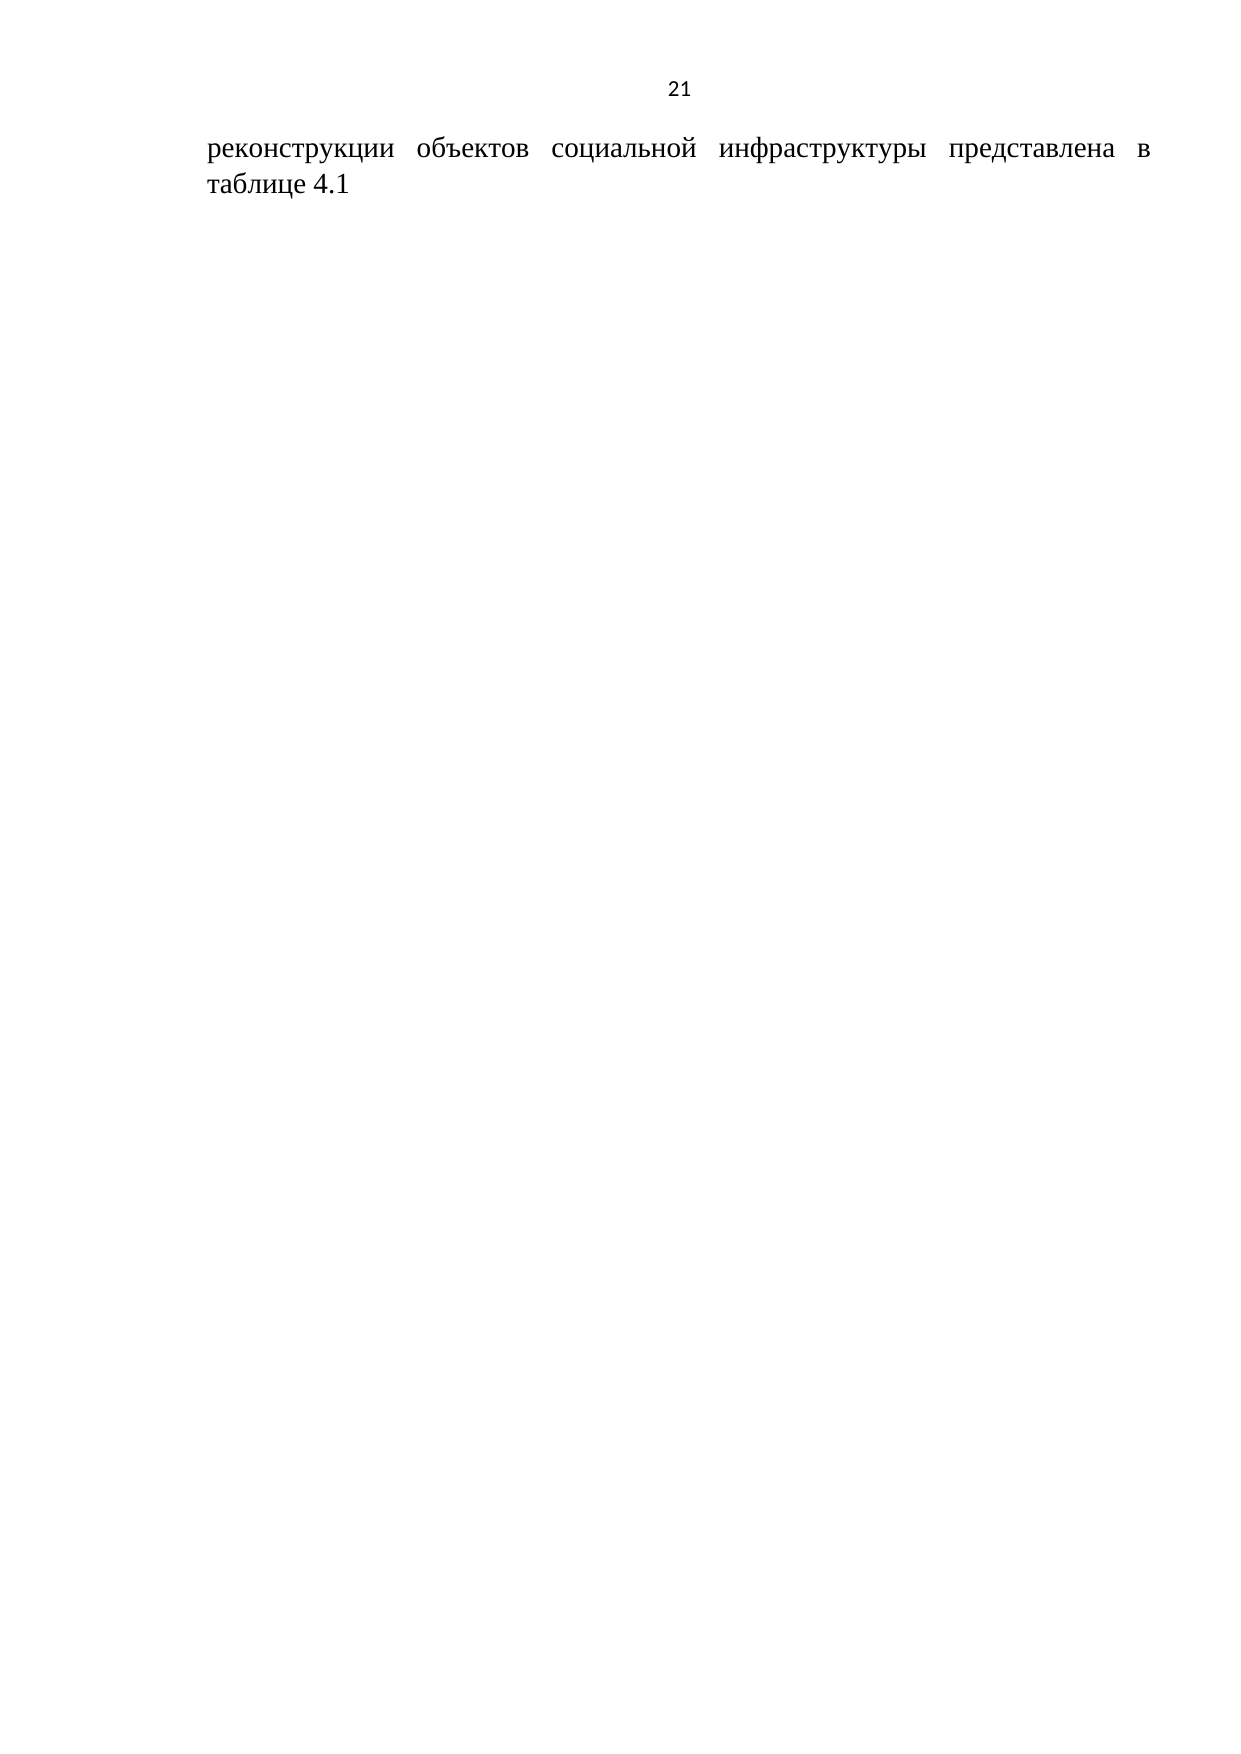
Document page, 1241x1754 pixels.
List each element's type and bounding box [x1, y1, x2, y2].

text [207, 130, 1152, 199]
